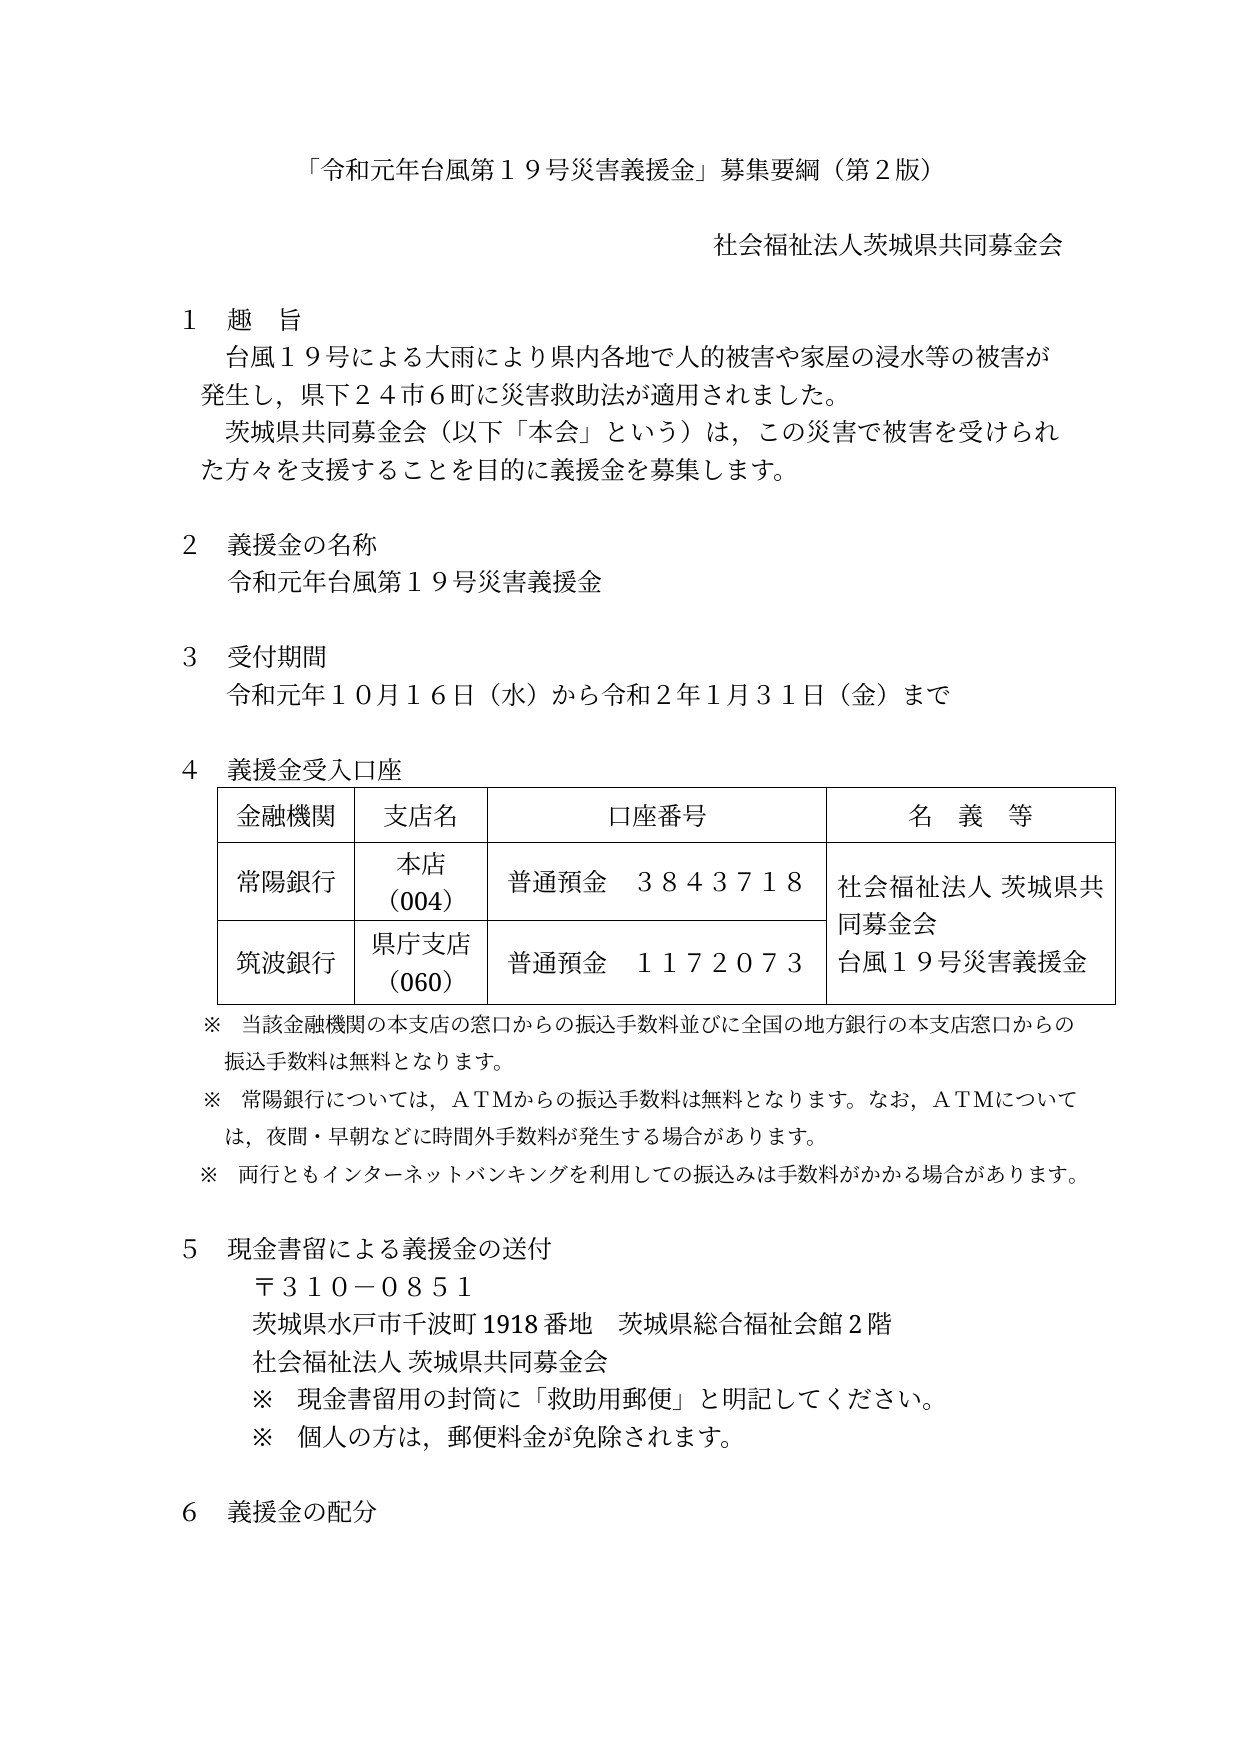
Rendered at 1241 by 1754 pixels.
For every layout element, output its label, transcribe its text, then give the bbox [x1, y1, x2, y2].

table_cell 普通預金 ３８４３７１８ [488, 843, 826, 919]
table_cell 県庁支店 （060） [355, 921, 487, 1003]
text ※ 当該金融機関の本支店の窓口からの振込手数料並びに全国の地方銀行の本支店窓口からの振込手数料は無料となります。 [203, 1004, 1078, 1079]
text 〒３１０－０８５１ [177, 1267, 1063, 1304]
text ４ 義援金受入口座 [177, 750, 1063, 787]
text ２ 義援金の名称 [177, 525, 1063, 562]
text ※ 現金書留用の封筒に「救助用郵便」と明記してください。 [177, 1379, 1063, 1417]
text 「令和元年台風第１９号災害義援金」募集要綱（第２版） [177, 150, 1063, 187]
text 社会福祉法人 茨城県共同募金会 [177, 1342, 1063, 1379]
text ※ 両行ともインターネットバンキングを利用しての振込みは手数料がかかる場合があります。 [200, 1154, 1078, 1192]
text 茨城県総合福祉会館2階 [177, 1304, 1063, 1342]
text 社会福祉法人茨城県共同募金会 [177, 225, 1063, 262]
table_cell 常陽銀行 [218, 843, 354, 919]
table_cell 社会福祉法人 茨城県共同募金会 台風１９号災害義援金 [827, 843, 1115, 1003]
text ※ 常陽銀行については，ＡＴＭからの振込手数料は無料となります。なお，ＡＴＭについては，夜間・早朝などに時間外手数料が発生する場合があります。 [203, 1079, 1078, 1154]
table_header 支店名 [355, 788, 487, 842]
text １ 趣 旨 [177, 300, 1063, 337]
table_cell 普通預金 １１７２０７３ [488, 921, 826, 1003]
table_header 金融機関 [218, 788, 354, 842]
text 茨城県共同募金会（以下「本会」という）は，この災害で被害を受けられた方々を支援することを目的に義援金を募集します。 [200, 412, 1063, 487]
table_header 名 義 等 [827, 788, 1115, 842]
text 令和元年台風第１９号災害義援金 [177, 562, 1063, 600]
text ※ 個人の方は，郵便料金が免除されます。 [177, 1417, 1063, 1454]
text 台風１９号による大雨により県内各地で人的被害や家屋の浸水等の被害が発生し，県下２４市６町に災害救助法が適用されました。 [200, 337, 1063, 412]
table_header 口座番号 [488, 788, 826, 842]
text ６ 義援金の配分 [177, 1492, 1063, 1529]
table_cell 筑波銀行 [218, 921, 354, 1003]
text 令和元年１０月１６日（水）から令和２年１月３１日（金）まで [177, 675, 1063, 712]
text ５ 現金書留による義援金の送付 [177, 1229, 1063, 1267]
table_cell 本店 （004） [355, 843, 487, 919]
text ３ 受付期間 [177, 637, 1063, 675]
